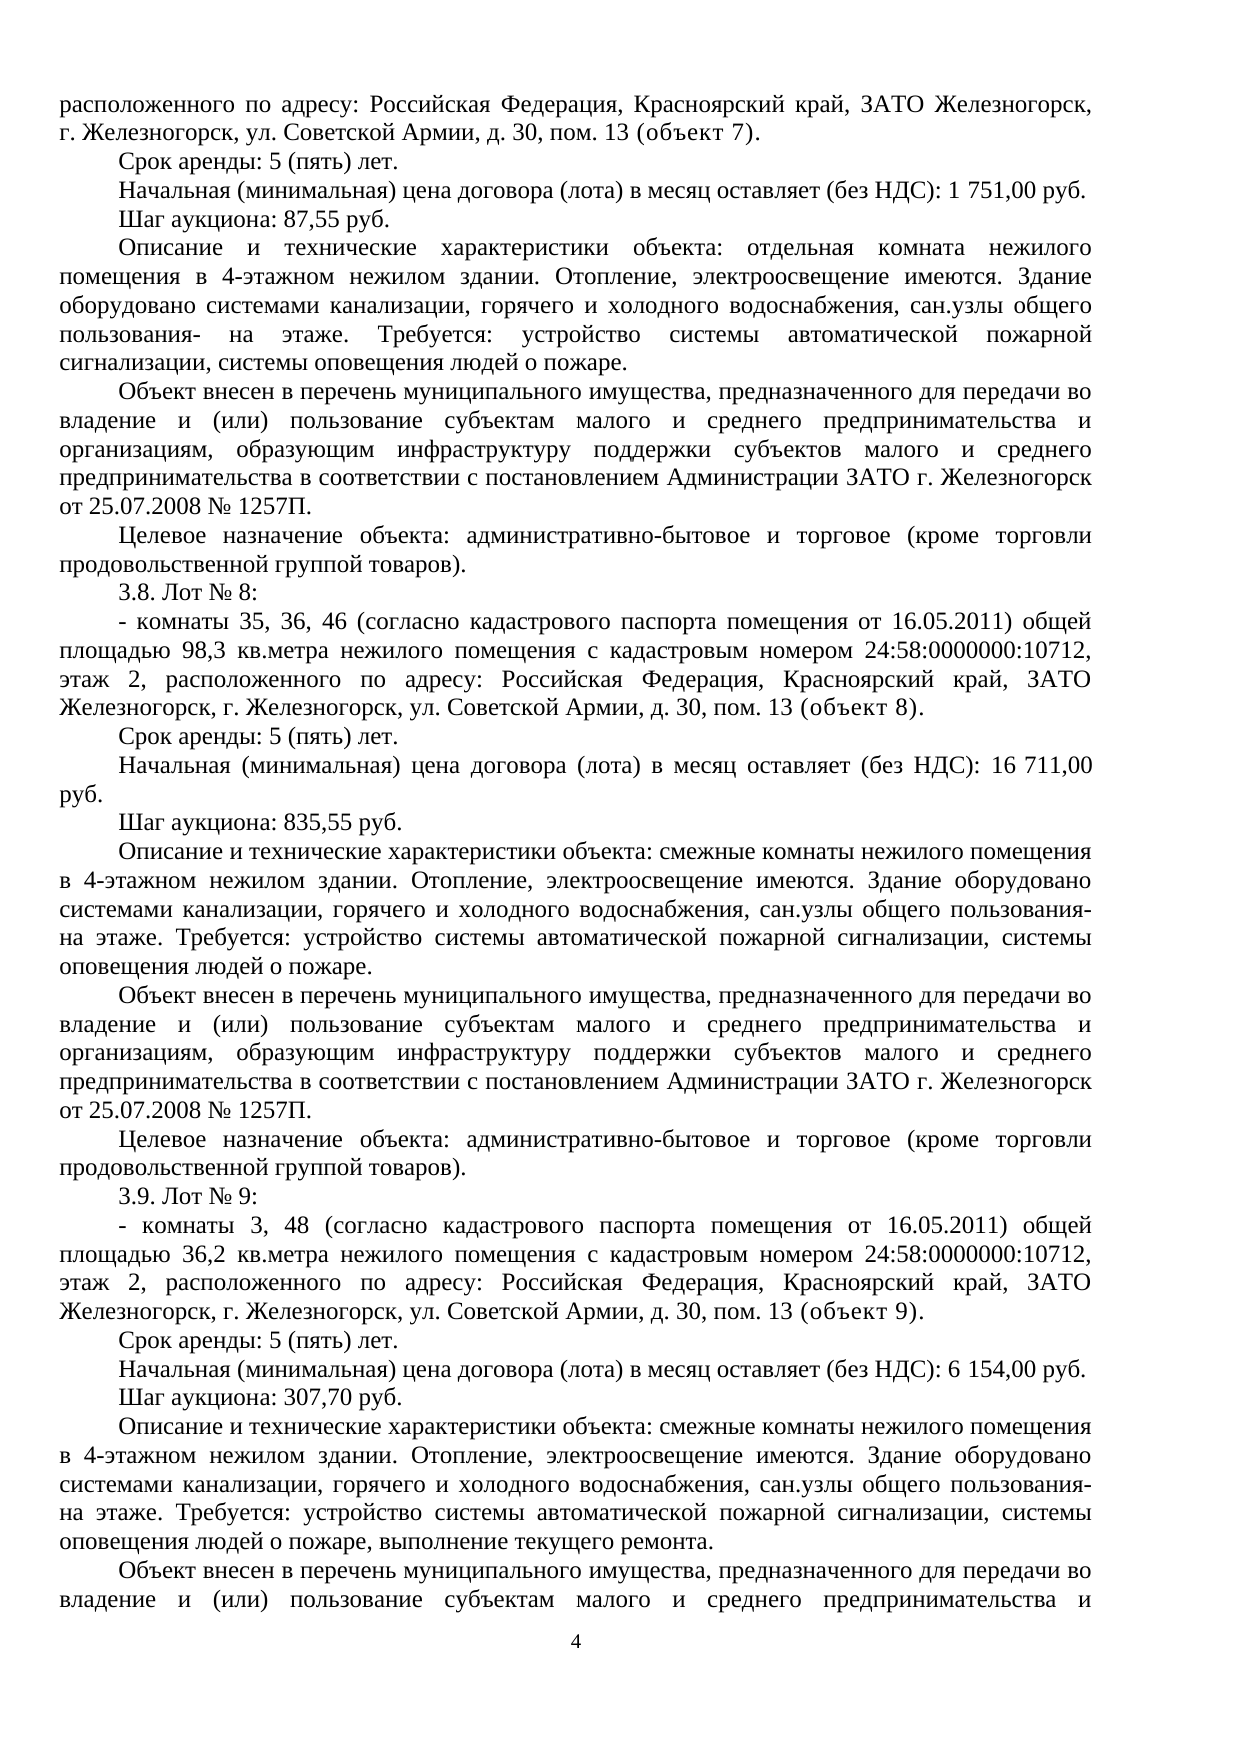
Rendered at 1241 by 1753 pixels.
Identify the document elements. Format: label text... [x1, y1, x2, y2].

text Описание и технические характеристики объекта: смежные комнаты нежилого помещения в 4-этажном нежилом здании. Отопление, электроосвещение имеются. Здание оборудовано системами канализации, горячего и холодного водоснабжения, сан.узлы общего пользования- на этаже. Требуется: устройство системы автоматической пожарной сигнализации, системы оповещения людей о пожаре, выполнение текущего ремонта. [59, 1411, 1092, 1555]
text Срок аренды: 5 (пять) лет. [59, 146, 1092, 175]
text - комнаты 3, 48 (согласно кадастрового паспорта помещения от 16.05.2011) общей площадью 36,2 кв.метра нежилого помещения с кадастровым номером 24:58:0000000:10712, этаж 2, расположенного по адресу: Российская Федерация, Красноярский край, ЗАТО Железногорск, г. Железногорск, ул. Советской Армии, д. 30, пом. 13 (объект 9). [59, 1210, 1092, 1325]
text Срок аренды: 5 (пять) лет. [59, 1325, 1092, 1354]
text Шаг аукциона: 87,55 руб. [59, 204, 1092, 232]
text - комнаты 35, 36, 46 (согласно кадастрового паспорта помещения от 16.05.2011) общей площадью 98,3 кв.метра нежилого помещения с кадастровым номером 24:58:0000000:10712, этаж 2, расположенного по адресу: Российская Федерация, Красноярский край, ЗАТО Железногорск, г. Железногорск, ул. Советской Армии, д. 30, пом. 13 (объект 8). [59, 606, 1092, 721]
text Целевое назначение объекта: административно-бытовое и торговое (кроме торговли продовольственной группой товаров). [59, 1124, 1092, 1181]
text Начальная (минимальная) цена договора (лота) в месяц оставляет (без НДС): 16 711,00 руб. [59, 750, 1092, 807]
text Шаг аукциона: 835,55 руб. [59, 807, 1092, 836]
text Описание и технические характеристики объекта: отдельная комната нежилого помещения в 4-этажном нежилом здании. Отопление, электроосвещение имеются. Здание оборудовано системами канализации, горячего и холодного водоснабжения, сан.узлы общего пользования- на этаже. Требуется: устройство системы автоматической пожарной сигнализации, системы оповещения людей о пожаре. [59, 232, 1092, 376]
text 3.9. Лот № 9: [59, 1181, 1092, 1210]
text Начальная (минимальная) цена договора (лота) в месяц оставляет (без НДС): 1 751,00 руб. [59, 175, 1092, 204]
text Шаг аукциона: 307,70 руб. [59, 1382, 1092, 1411]
text Срок аренды: 5 (пять) лет. [59, 721, 1092, 750]
text Описание и технические характеристики объекта: смежные комнаты нежилого помещения в 4-этажном нежилом здании. Отопление, электроосвещение имеются. Здание оборудовано системами канализации, горячего и холодного водоснабжения, сан.узлы общего пользования- на этаже. Требуется: устройство системы автоматической пожарной сигнализации, системы оповещения людей о пожаре. [59, 836, 1092, 980]
text Начальная (минимальная) цена договора (лота) в месяц оставляет (без НДС): 6 154,00 руб. [59, 1354, 1092, 1382]
text 3.8. Лот № 8: [59, 577, 1092, 606]
text Целевое назначение объекта: административно-бытовое и торговое (кроме торговли продовольственной группой товаров). [59, 520, 1092, 577]
